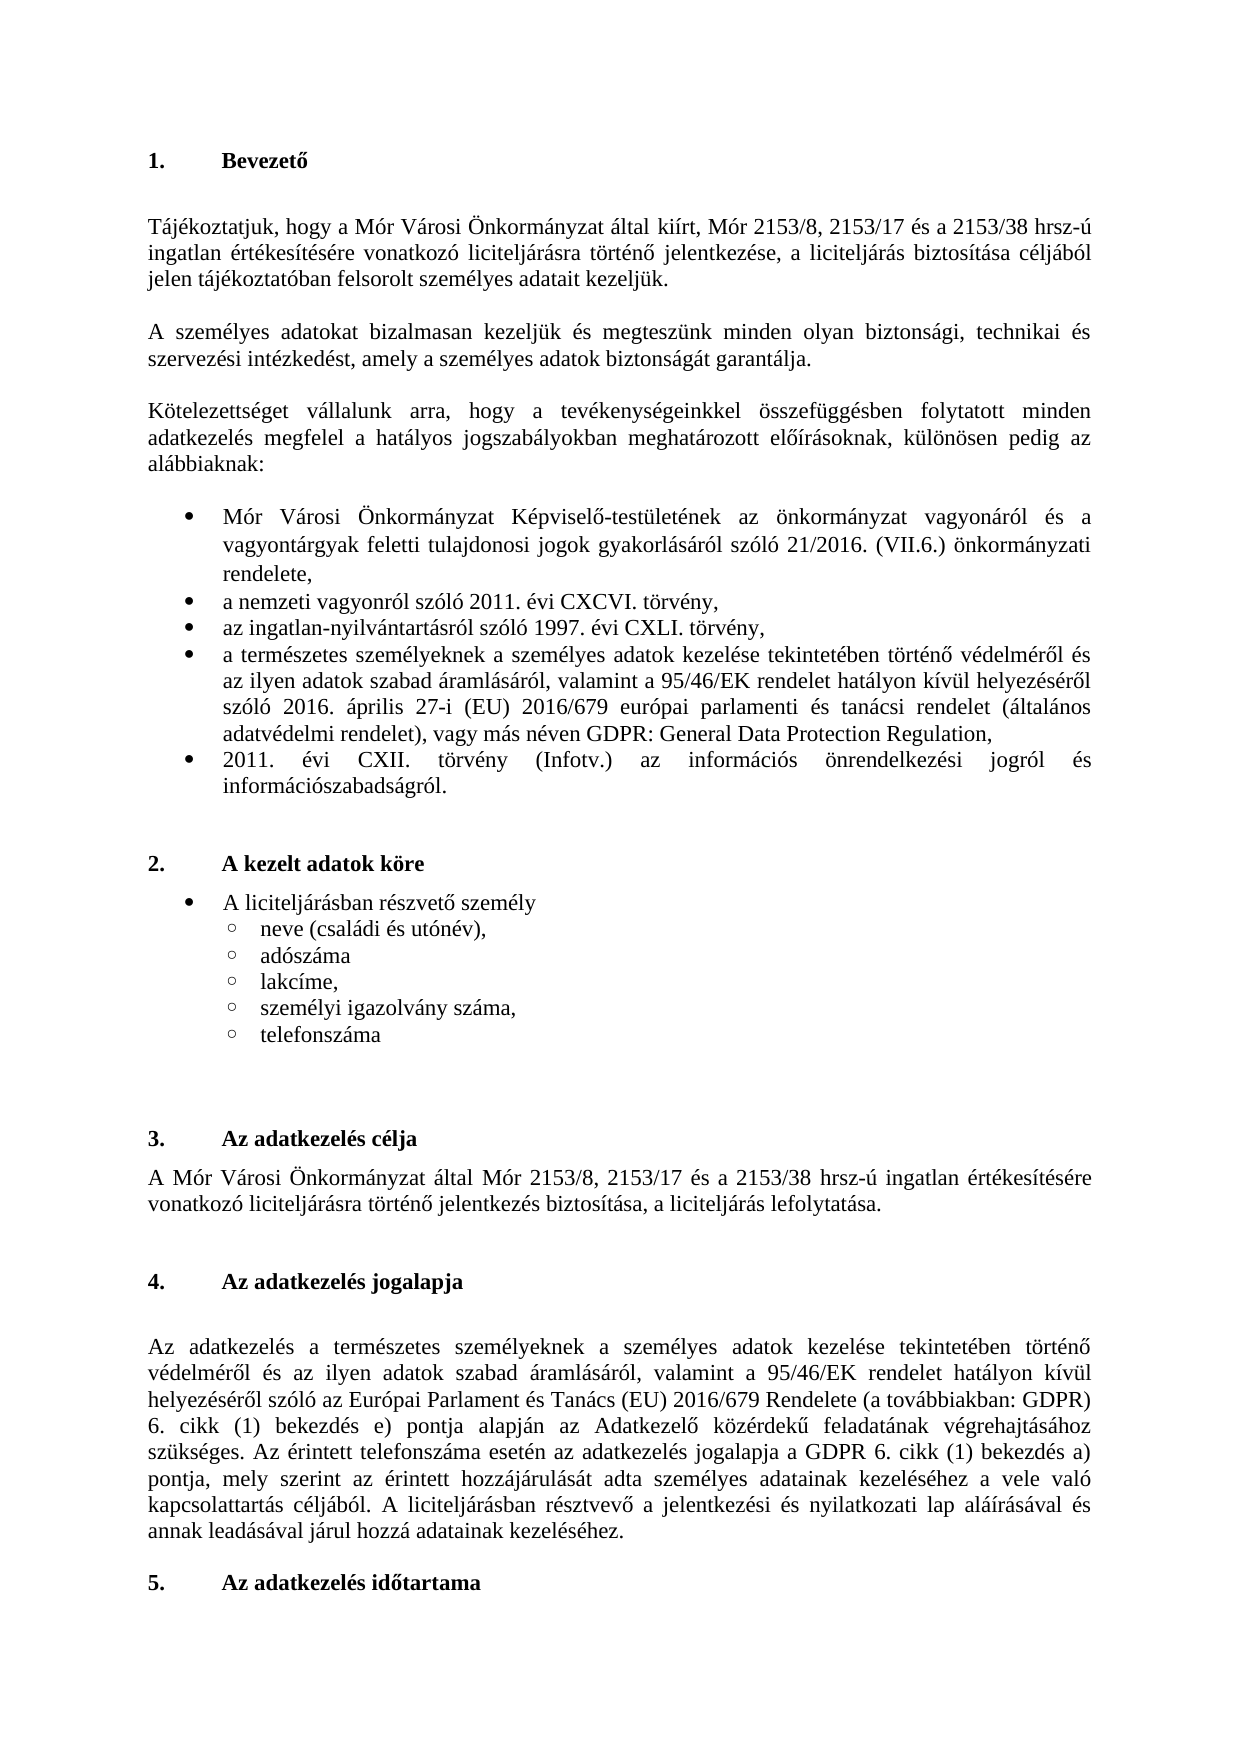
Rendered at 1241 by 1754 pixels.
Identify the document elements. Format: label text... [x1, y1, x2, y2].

list személyi igazolvány száma, [223, 994, 1093, 1021]
list adószáma [223, 942, 1093, 968]
text A személyes adatokat bizalmasan kezeljük és megteszünk minden olyan biztonsági, technikai és szervezési intézkedést, amely a személyes adatok biztonságát garantálja. [148, 318, 1093, 371]
subtitle Az adatkezelés célja [148, 1125, 1093, 1151]
list Mór Városi Önkormányzat Képviselő-testületének az önkormányzat vagyonáról és a vagyontárgyak feletti tulajdonosi jogok gyakorlásáról szóló 21/2016. (VII.6.) önkormányzati rendelete, [185, 503, 1093, 586]
text A Mór Városi Önkormányzat által Mór 2153/8, 2153/17 és a 2153/38 hrsz-ú ingatlan értékesítésére vonatkozó liciteljárásra történő jelentkezés biztosítása, a liciteljárás lefolytatása. [148, 1164, 1093, 1216]
subtitle Bevezető [148, 148, 1093, 174]
text Kötelezettséget vállalunk arra, hogy a tevékenységeinkkel összefüggésben folytatott minden adatkezelés megfelel a hatályos jogszabályokban meghatározott előírásoknak, különösen pedig az alábbiaknak: [148, 397, 1093, 476]
list az ingatlan-nyilvántartásról szóló 1997. évi CXLI. törvény, [185, 614, 1093, 641]
list a nemzeti vagyonról szóló 2011. évi CXCVI. törvény, [185, 588, 1093, 614]
subtitle Az adatkezelés időtartama [148, 1569, 1093, 1595]
list lakcíme, [223, 968, 1093, 994]
list a természetes személyeknek a személyes adatok kezelése tekintetében történő védelméről és az ilyen adatok szabad áramlásáról, valamint a 95/46/EK rendelet hatályon kívül helyezéséről szóló 2016. április 27-i (EU) 2016/679 európai parlamenti és tanácsi rendelet (általános adatvédelmi rendelet), vagy más néven GDPR: General Data Protection Regulation, [185, 641, 1093, 746]
list 2011. évi CXII. törvény (Infotv.) az információs önrendelkezési jogról és információszabadságról. [185, 746, 1093, 799]
subtitle A kezelt adatok köre [148, 850, 1093, 877]
list telefonszáma [223, 1021, 1093, 1047]
list neve (családi és utónév), [223, 915, 1093, 942]
list A liciteljárásban részvető személy [185, 889, 1093, 915]
subtitle Az adatkezelés jogalapja [148, 1268, 1093, 1294]
text Az adatkezelés a természetes személyeknek a személyes adatok kezelése tekintetében történő védelméről és az ilyen adatok szabad áramlásáról, valamint a 95/46/EK rendelet hatályon kívül helyezéséről szóló az Európai Parlament és Tanács (EU) 2016/679 Rendelete (a továbbiakban: GDPR) 6. cikk (1) bekezdés e) pontja alapján az Adatkezelő közérdekű feladatának végrehajtásához szükséges. Az érintett telefonszáma esetén az adatkezelés jogalapja a GDPR 6. cikk (1) bekezdés a) pontja, mely szerint az érintett hozzájárulását adta személyes adatainak kezeléséhez a vele való kapcsolattartás céljából. A liciteljárásban résztvevő a jelentkezési és nyilatkozati lap aláírásával és annak leadásával járul hozzá adatainak kezeléséhez. [148, 1333, 1093, 1544]
text Tájékoztatjuk, hogy a Mór Városi Önkormányzat által kiírt, Mór 2153/8, 2153/17 és a 2153/38 hrsz-ú ingatlan értékesítésére vonatkozó liciteljárásra történő jelentkezése, a liciteljárás biztosítása céljából jelen tájékoztatóban felsorolt személyes adatait kezeljük. [148, 213, 1093, 292]
